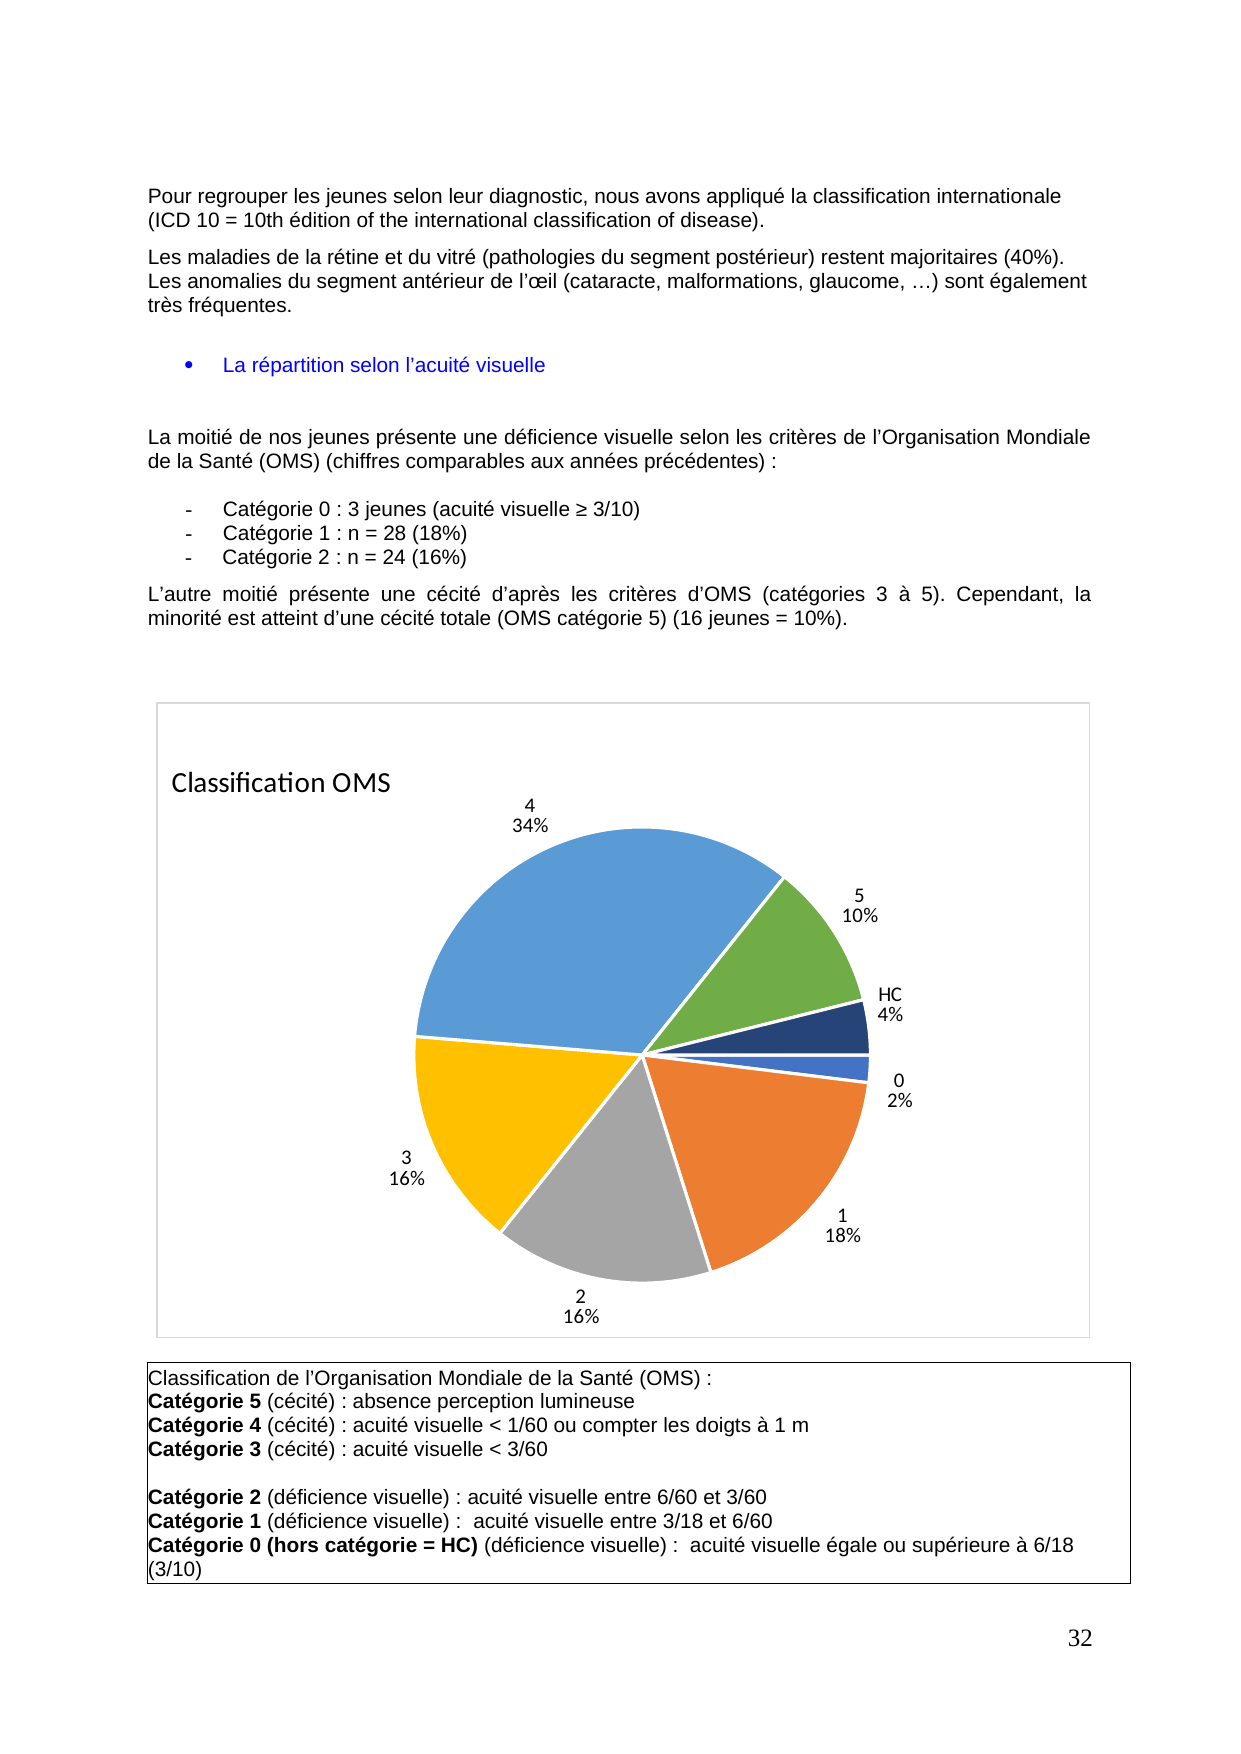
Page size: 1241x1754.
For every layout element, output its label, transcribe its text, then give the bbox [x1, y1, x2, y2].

text L’autre moitié présente une cécité d’après les critères d’OMS (catégories 3 à 5). Cependant, la minorité est atteint d’une cécité totale (OMS catégorie 5) (16 jeunes = 10%). [148, 582, 1093, 629]
text Les maladies de la rétine et du vitré (pathologies du segment postérieur) restent majoritaires (40%). Les anomalies du segment antérieur de l’œil (cataracte, malformations, glaucome, …) sont également très fréquentes. [148, 244, 1093, 316]
text Catégorie 4 (cécité) : acuité visuelle < 1/60 ou compter les doigts à 1 m [148, 1413, 1093, 1437]
list Catégorie 2 : n = 24 (16%) [185, 545, 1093, 569]
text Catégorie 1 (déficience visuelle) : acuité visuelle entre 3/18 et 6/60 [148, 1509, 1093, 1530]
text Pour regrouper les jeunes selon leur diagnostic, nous avons appliqué la classification internationale (ICD 10 = 10th édition of the international classification of disease). [148, 184, 1093, 232]
text Catégorie 2 (déficience visuelle) : acuité visuelle entre 6/60 et 3/60 [148, 1485, 1093, 1509]
list La répartition selon l’acuité visuelle [185, 353, 1093, 377]
text Catégorie 0 (hors catégorie = HC) (déficience visuelle) : acuité visuelle égale ou supérieure à 6/18 (3/10) [148, 1530, 1130, 1583]
list Catégorie 1 : n = 28 (18%) [185, 521, 1093, 545]
list Catégorie 0 : 3 jeunes (acuité visuelle ≥ 3/10) [185, 497, 1093, 521]
text La moitié de nos jeunes présente une déficience visuelle selon les critères de l’Organisation Mondiale de la Santé (OMS) (chiffres comparables aux années précédentes) : [148, 425, 1093, 473]
text Catégorie 5 (cécité) : absence perception lumineuse [148, 1389, 1093, 1413]
text Classification de l’Organisation Mondiale de la Santé (OMS) : [148, 1363, 1130, 1389]
text Catégorie 3 (cécité) : acuité visuelle < 3/60 [148, 1437, 1093, 1461]
